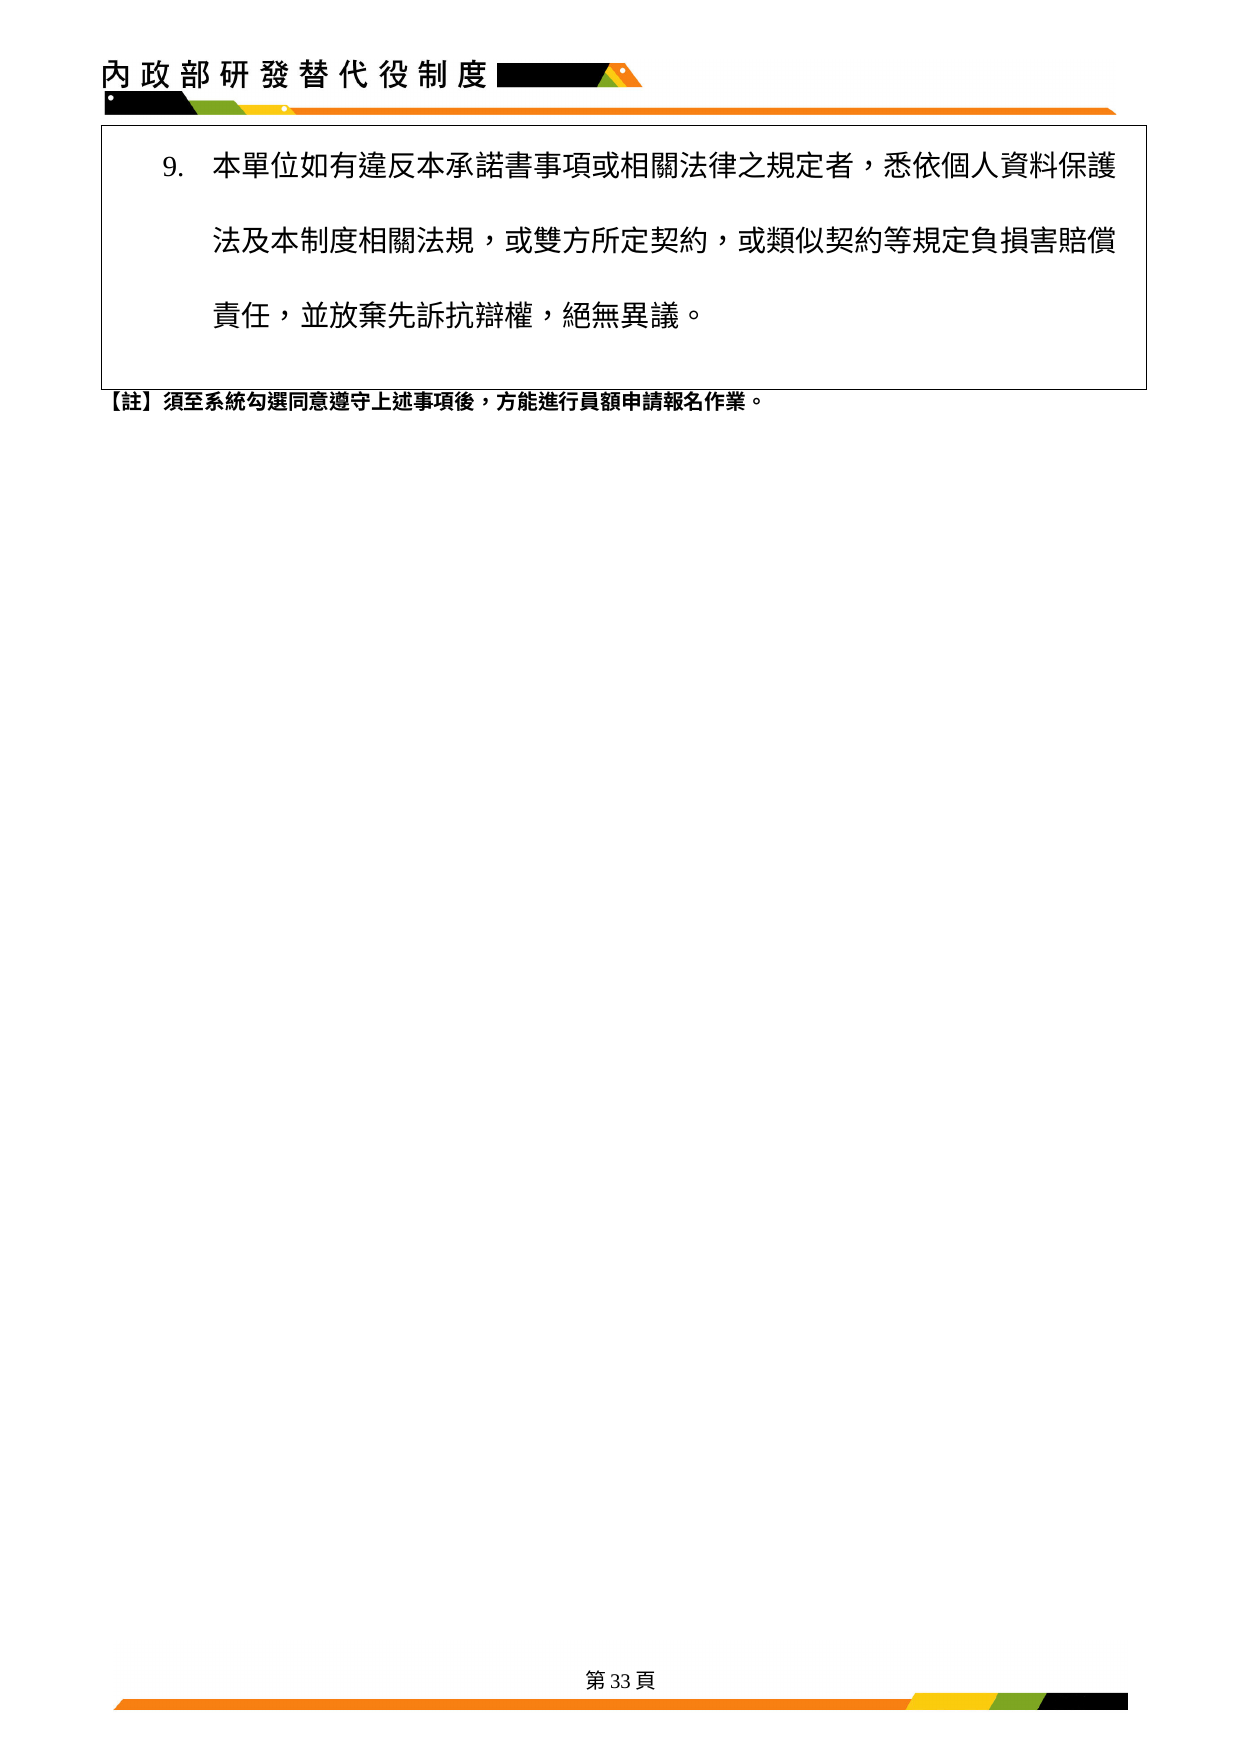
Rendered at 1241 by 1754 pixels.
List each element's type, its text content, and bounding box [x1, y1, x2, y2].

picture [113, 1640, 1128, 1713]
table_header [102, 126, 1146, 388]
text 【註】須至系統勾選同意遵守上述事項後，方能進行員額申請報名作業。 [100, 390, 1140, 414]
picture [100, 59, 1117, 123]
